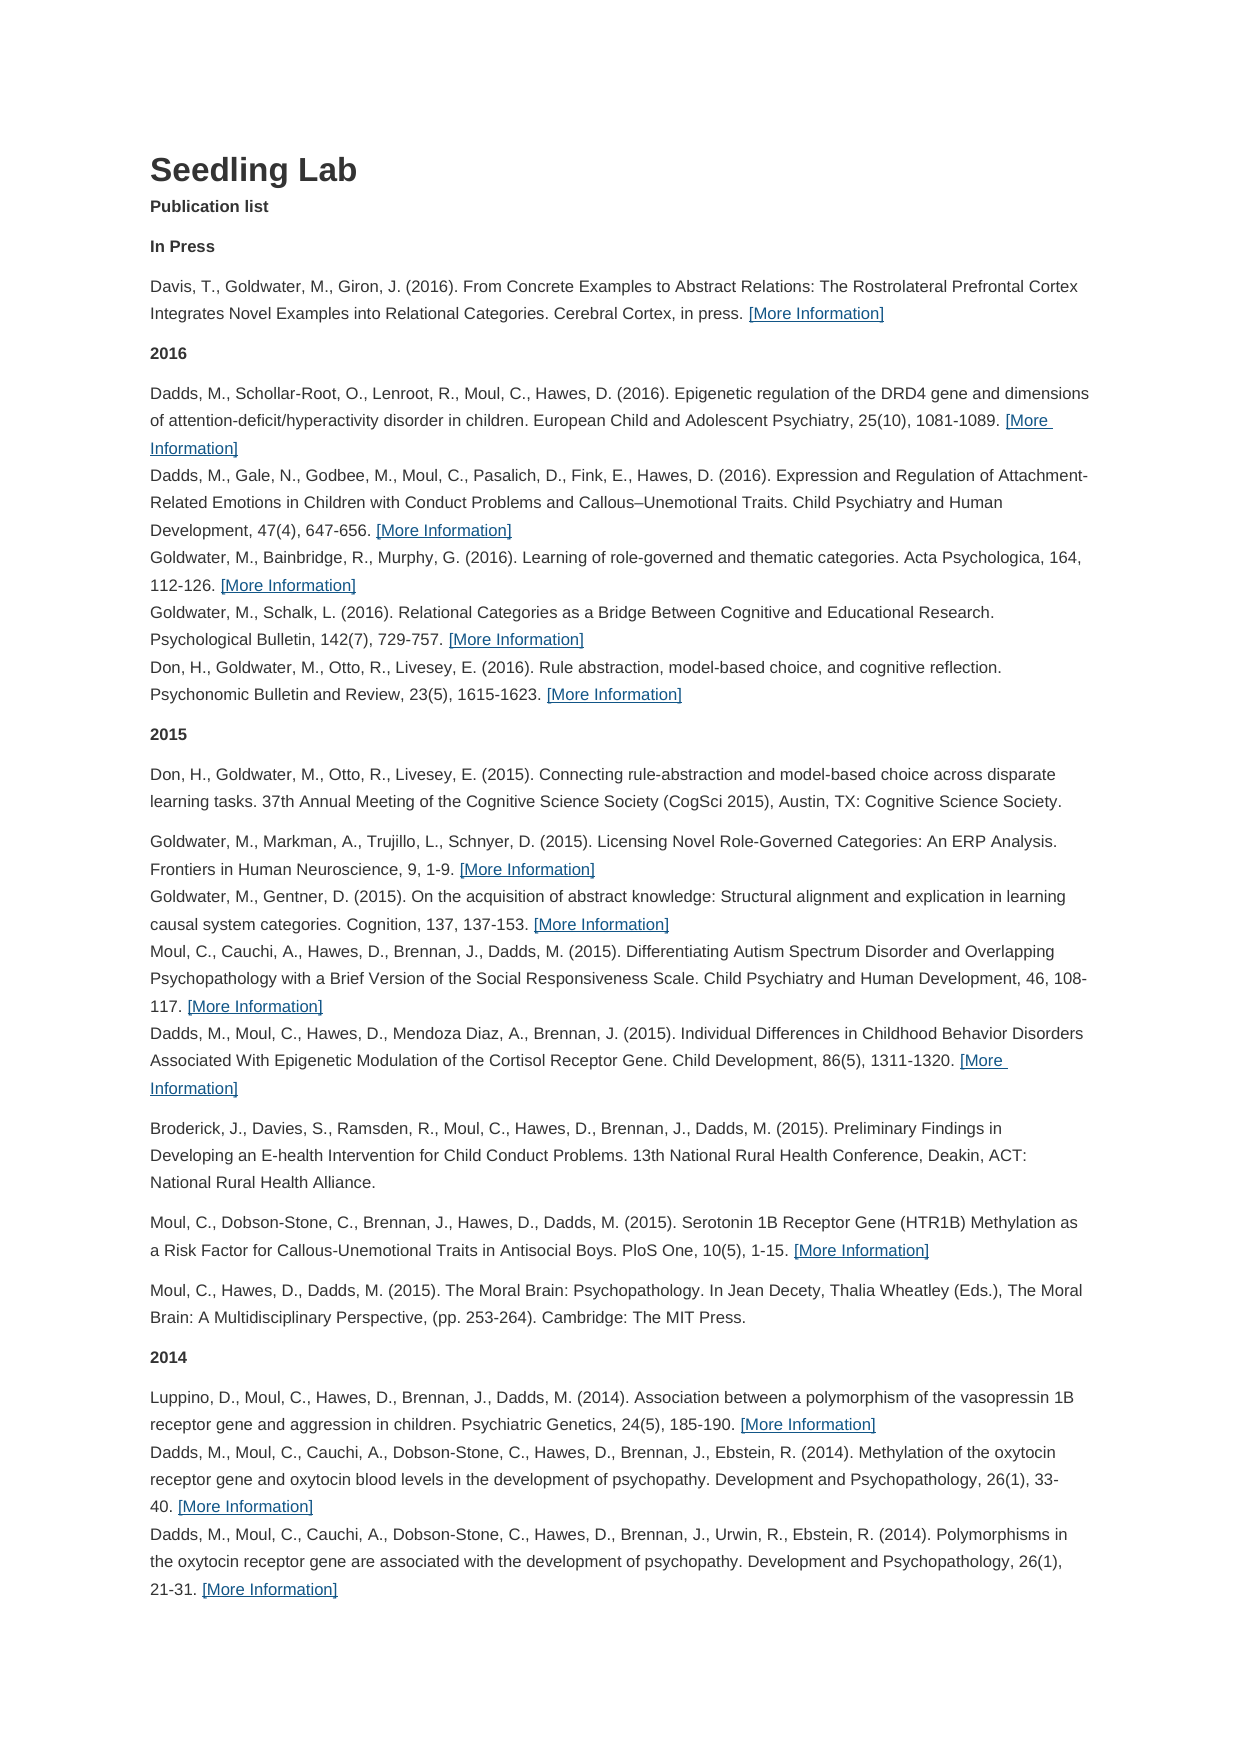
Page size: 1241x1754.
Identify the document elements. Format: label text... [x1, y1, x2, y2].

text Moul, C., Dobson-Stone, C., Brennan, J., Hawes, D., Dadds, M. (2015). Serotonin 1B Receptor Gene (HTR1B) Methylation as a Risk Factor for Callous-Unemotional Traits in Antisocial Boys. PloS One, 10(5), 1-15. [More Information] [150, 1205, 1090, 1260]
text Seedling Lab [150, 150, 1090, 188]
text Dadds, M., Schollar-Root, O., Lenroot, R., Moul, C., Hawes, D. (2016). Epigenetic regulation of the DRD4 gene and dimensions of attention-deficit/hyperactivity disorder in children. European Child and Adolescent Psychiatry, 25(10), 1081-1089. [More Information] [150, 375, 1090, 458]
text Moul, C., Cauchi, A., Hawes, D., Brennan, J., Dadds, M. (2015). Differentiating Autism Spectrum Disorder and Overlapping Psychopathology with a Brief Version of the Social Responsiveness Scale. Child Psychiatry and Human Development, 46, 108-117. [More Information] [150, 933, 1090, 1016]
text Dadds, M., Gale, N., Godbee, M., Moul, C., Pasalich, D., Fink, E., Hawes, D. (2016). Expression and Regulation of Attachment-Related Emotions in Children with Conduct Problems and Callous–Unemotional Traits. Child Psychiatry and Human Development, 47(4), 647-656. [More Information] [150, 458, 1090, 540]
text Dadds, M., Moul, C., Cauchi, A., Dobson-Stone, C., Hawes, D., Brennan, J., Ebstein, R. (2014). Methylation of the oxytocin receptor gene and oxytocin blood levels in the development of psychopathy. Development and Psychopathology, 26(1), 33-40. [More Information] [150, 1434, 1090, 1516]
text Goldwater, M., Markman, A., Trujillo, L., Schnyer, D. (2015). Licensing Novel Role-Governed Categories: An ERP Analysis. Frontiers in Human Neuroscience, 9, 1-9. [More Information] [150, 824, 1090, 879]
text Dadds, M., Moul, C., Cauchi, A., Dobson-Stone, C., Hawes, D., Brennan, J., Urwin, R., Ebstein, R. (2014). Polymorphisms in the oxytocin receptor gene are associated with the development of psychopathy. Development and Psychopathology, 26(1), 21-31. [More Information] [150, 1516, 1090, 1599]
text Goldwater, M., Bainbridge, R., Murphy, G. (2016). Learning of role-governed and thematic categories. Acta Psychologica, 164, 112-126. [More Information] [150, 540, 1090, 594]
text In Press [150, 228, 1090, 256]
text Don, H., Goldwater, M., Otto, R., Livesey, E. (2015). Connecting rule-abstraction and model-based choice across disparate learning tasks. 37th Annual Meeting of the Cognitive Science Society (CogSci 2015), Austin, TX: Cognitive Science Society. [150, 757, 1090, 811]
text Moul, C., Hawes, D., Dadds, M. (2015). The Moral Brain: Psychopathology. In Jean Decety, Thalia Wheatley (Eds.), The Moral Brain: A Multidisciplinary Perspective, (pp. 253-264). Cambridge: The MIT Press. [150, 1272, 1090, 1327]
text 2014 [150, 1339, 1090, 1367]
text Broderick, J., Davies, S., Ramsden, R., Moul, C., Hawes, D., Brennan, J., Dadds, M. (2015). Preliminary Findings in Developing an E-health Intervention for Child Conduct Problems. 13th National Rural Health Conference, Deakin, ACT: National Rural Health Alliance. [150, 1110, 1090, 1192]
text Dadds, M., Moul, C., Hawes, D., Mendoza Diaz, A., Brennan, J. (2015). Individual Differences in Childhood Behavior Disorders Associated With Epigenetic Modulation of the Cortisol Receptor Gene. Child Development, 86(5), 1311-1320. [More Information] [150, 1016, 1090, 1098]
text Luppino, D., Moul, C., Hawes, D., Brennan, J., Dadds, M. (2014). Association between a polymorphism of the vasopressin 1B receptor gene and aggression in children. Psychiatric Genetics, 24(5), 185-190. [More Information] [150, 1379, 1090, 1434]
text 2016 [150, 336, 1090, 363]
text Don, H., Goldwater, M., Otto, R., Livesey, E. (2016). Rule abstraction, model-based choice, and cognitive reflection. Psychonomic Bulletin and Review, 23(5), 1615-1623. [More Information] [150, 649, 1090, 704]
text Goldwater, M., Gentner, D. (2015). On the acquisition of abstract knowledge: Structural alignment and explication in learning causal system categories. Cognition, 137, 137-153. [More Information] [150, 879, 1090, 933]
text Davis, T., Goldwater, M., Giron, J. (2016). From Concrete Examples to Abstract Relations: The Rostrolateral Prefrontal Cortex Integrates Novel Examples into Relational Categories. Cerebral Cortex, in press. [More Information] [150, 268, 1090, 323]
text Publication list [150, 188, 1090, 216]
text Goldwater, M., Schalk, L. (2016). Relational Categories as a Bridge Between Cognitive and Educational Research. Psychological Bulletin, 142(7), 729-757. [More Information] [150, 594, 1090, 649]
text 2015 [150, 717, 1090, 744]
